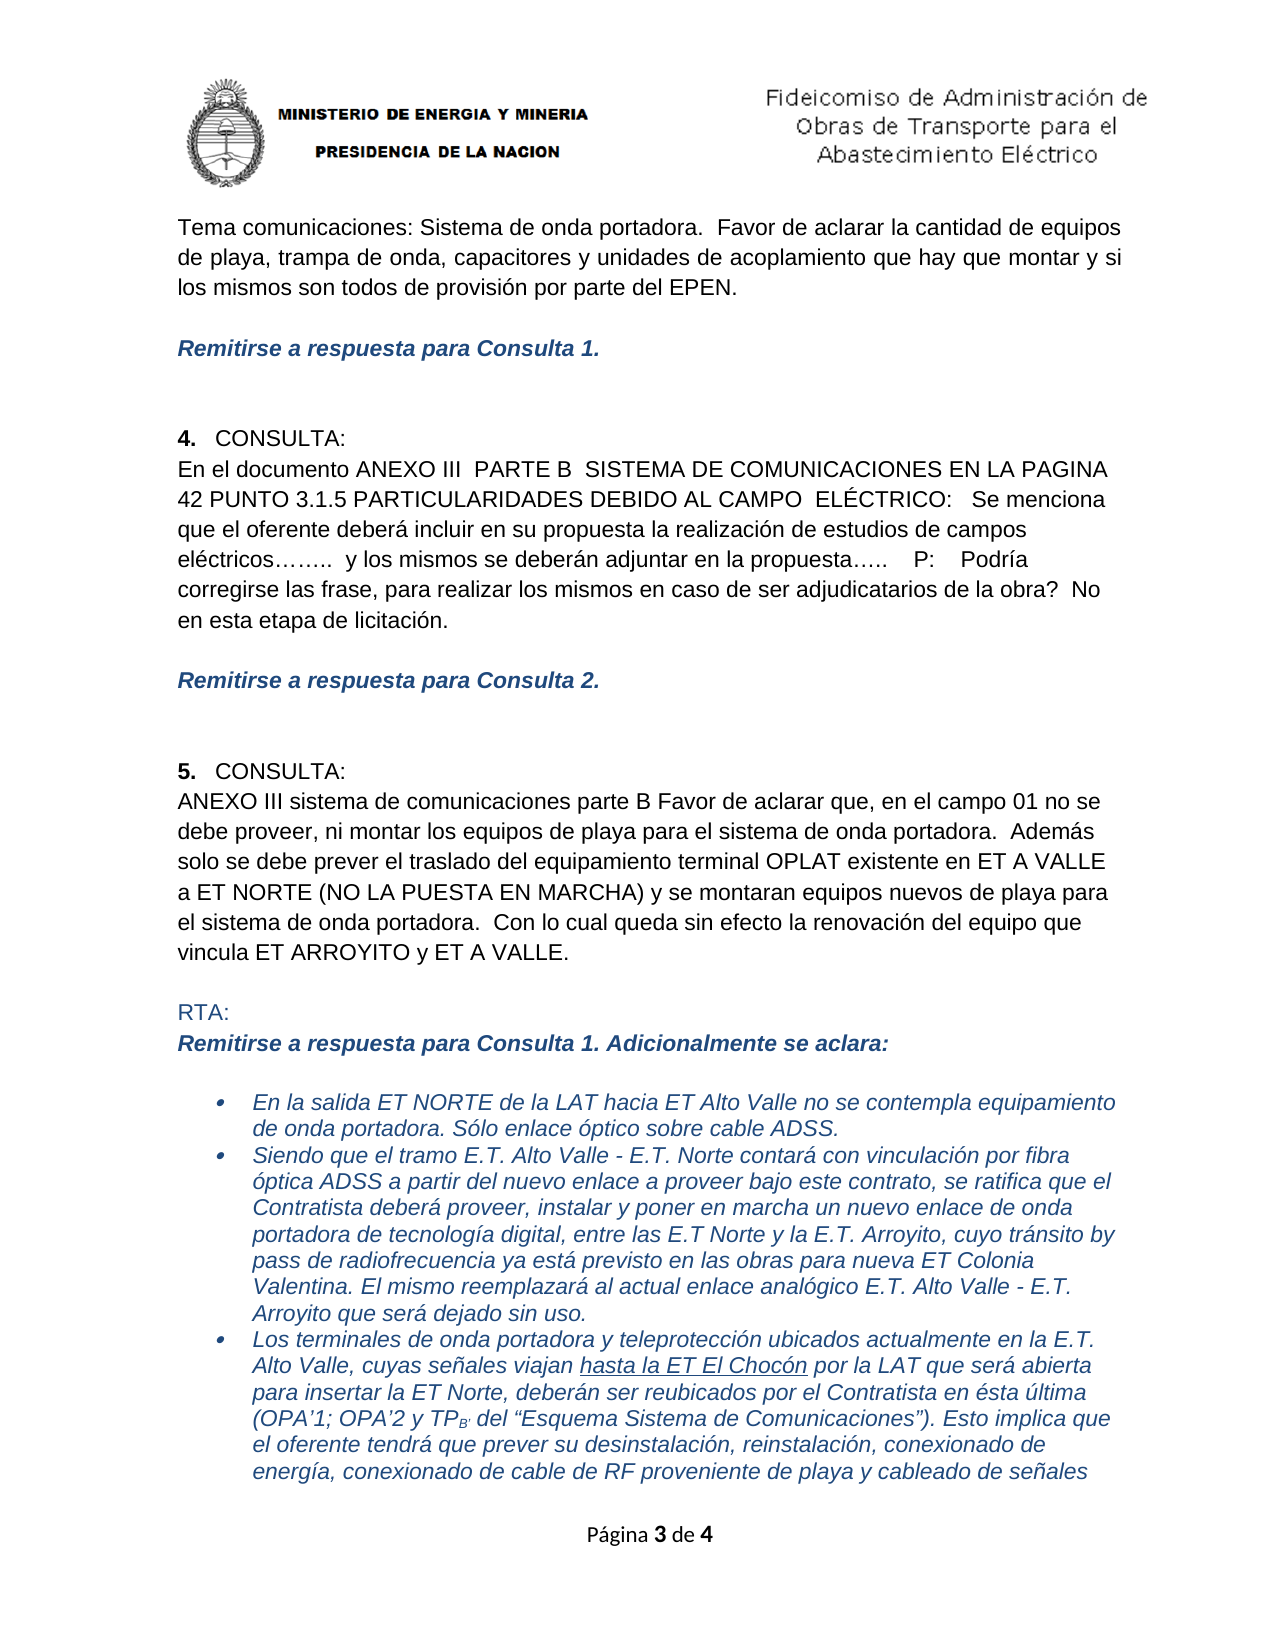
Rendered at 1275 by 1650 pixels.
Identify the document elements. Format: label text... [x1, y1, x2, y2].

list CONSULTA: [177, 758, 1122, 784]
text En el documento ANEXO III PARTE B SISTEMA DE COMUNICACIONES EN LA PAGINA 42 PUNTO 3.1.5 PARTICULARIDADES DEBIDO AL CAMPO ELÉCTRICO: Se menciona que el oferente deberá incluir en su propuesta la realización de estudios de campos eléctricos…….. y los mismos se deberán adjuntar en la propuesta….. P: Podría corregirse las frase, para realizar los mismos en caso de ser adjudicatarios de la obra? No en esta etapa de licitación. [177, 456, 1122, 633]
picture [732, 68, 1180, 180]
list En la salida ET NORTE de la LAT hacia ET Alto Valle no se contempla equipamiento de onda portadora. Sólo enlace óptico sobre cable ADSS. [215, 1089, 1122, 1142]
list CONSULTA: [177, 425, 1122, 452]
text ANEXO III sistema de comunicaciones parte B Favor de aclarar que, en el campo 01 no se debe proveer, ni montar los equipos de playa para el sistema de onda portadora. Además solo se debe prever el traslado del equipamiento terminal OPLAT existente en ET A VALLE a ET NORTE (NO LA PUESTA EN MARCHA) y se montaran equipos nuevos de playa para el sistema de onda portadora. Con lo cual queda sin efecto la renovación del equipo que vincula ET ARROYITO y ET A VALLE. [177, 788, 1122, 965]
text Remitirse a respuesta para Consulta 2. [177, 667, 1122, 693]
text RTA: [177, 999, 1122, 1026]
picture [180, 68, 599, 194]
text Remitirse a respuesta para Consulta 1. Adicionalmente se aclara: [177, 1029, 1122, 1056]
text Tema comunicaciones: Sistema de onda portadora. Favor de aclarar la cantidad de equipos de playa, trampa de onda, capacitores y unidades de acoplamiento que hay que montar y si los mismos son todos de provisión por parte del EPEN. [177, 214, 1122, 301]
list Siendo que el tramo E.T. Alto Valle - E.T. Norte contará con vinculación por fibra óptica ADSS a partir del nuevo enlace a proveer bajo este contrato, se ratifica que el Contratista deberá proveer, instalar y poner en marcha un nuevo enlace de onda portadora de tecnología digital, entre las E.T Norte y la E.T. Arroyito, cuyo tránsito by pass de radiofrecuencia ya está previsto en las obras para nueva ET Colonia Valentina. El mismo reemplazará al actual enlace analógico E.T. Alto Valle - E.T. Arroyito que será dejado sin uso. [215, 1142, 1122, 1326]
text Remitirse a respuesta para Consulta 1. [177, 335, 1122, 361]
